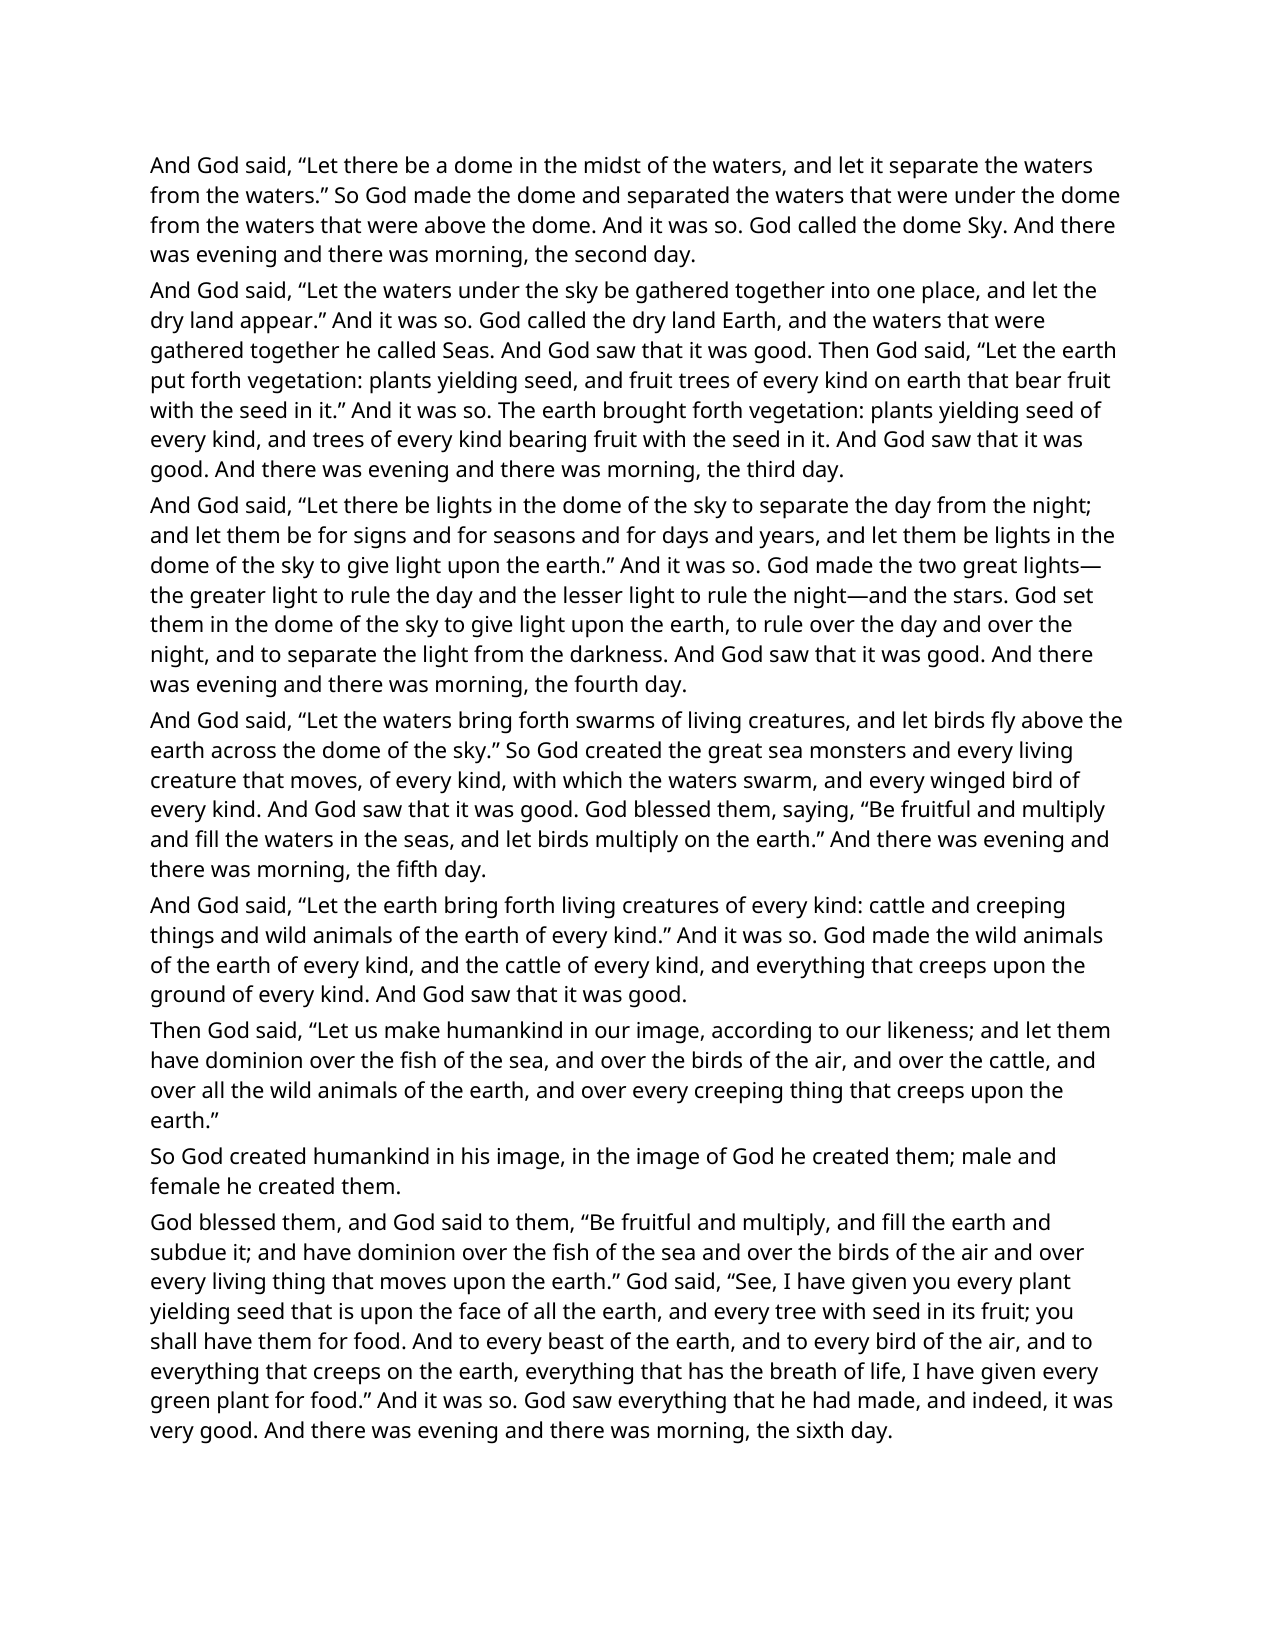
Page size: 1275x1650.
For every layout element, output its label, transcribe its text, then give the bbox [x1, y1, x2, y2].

text And God said, “Let there be a dome in the midst of the waters, and let it separate the waters from the waters.” So God made the dome and separated the waters that were under the dome from the waters that were above the dome. And it was so. God called the dome Sky. And there was evening and there was morning, the second day. [150, 150, 1125, 269]
text And God said, “Let there be lights in the dome of the sky to separate the day from the night; and let them be for signs and for seasons and for days and years, and let them be lights in the dome of the sky to give light upon the earth.” And it was so. God made the two great lights—the greater light to rule the day and the lesser light to rule the night—and the stars. God set them in the dome of the sky to give light upon the earth, to rule over the day and over the night, and to separate the light from the darkness. And God saw that it was good. And there was evening and there was morning, the fourth day. [150, 490, 1125, 699]
text God blessed them, and God said to them, “Be fruitful and multiply, and fill the earth and subdue it; and have dominion over the fish of the sea and over the birds of the air and over every living thing that moves upon the earth.” God said, “See, I have given you every plant yielding seed that is upon the face of all the earth, and every tree with seed in its fruit; you shall have them for food. And to every beast of the earth, and to every bird of the air, and to everything that creeps on the earth, everything that has the breath of life, I have given every green plant for food.” And it was so. God saw everything that he had made, and indeed, it was very good. And there was evening and there was morning, the sixth day. [150, 1207, 1125, 1445]
text And God said, “Let the waters bring forth swarms of living creatures, and let birds fly above the earth across the dome of the sky.” So God created the great sea monsters and every living creature that moves, of every kind, with which the waters swarm, and every winged bird of every kind. And God saw that it was good. God blessed them, saying, “Be fruitful and multiply and fill the waters in the seas, and let birds multiply on the earth.” And there was evening and there was morning, the fifth day. [150, 705, 1125, 884]
text Then God said, “Let us make humankind in our image, according to our likeness; and let them have dominion over the fish of the sea, and over the birds of the air, and over the cattle, and over all the wild animals of the earth, and over every creeping thing that creeps upon the earth.” [150, 1015, 1125, 1134]
text And God said, “Let the earth bring forth living creatures of every kind: cattle and creeping things and wild animals of the earth of every kind.” And it was so. God made the wild animals of the earth of every kind, and the cattle of every kind, and everything that creeps upon the ground of every kind. And God saw that it was good. [150, 890, 1125, 1009]
text So God created humankind in his image, in the image of God he created them; male and female he created them. [150, 1141, 1125, 1200]
text And God said, “Let the waters under the sky be gathered together into one place, and let the dry land appear.” And it was so. God called the dry land Earth, and the waters that were gathered together he called Seas. And God saw that it was good. Then God said, “Let the earth put forth vegetation: plants yielding seed, and fruit trees of every kind on earth that bear fruit with the seed in it.” And it was so. The earth brought forth vegetation: plants yielding seed of every kind, and trees of every kind bearing fruit with the seed in it. And God saw that it was good. And there was evening and there was morning, the third day. [150, 275, 1125, 484]
